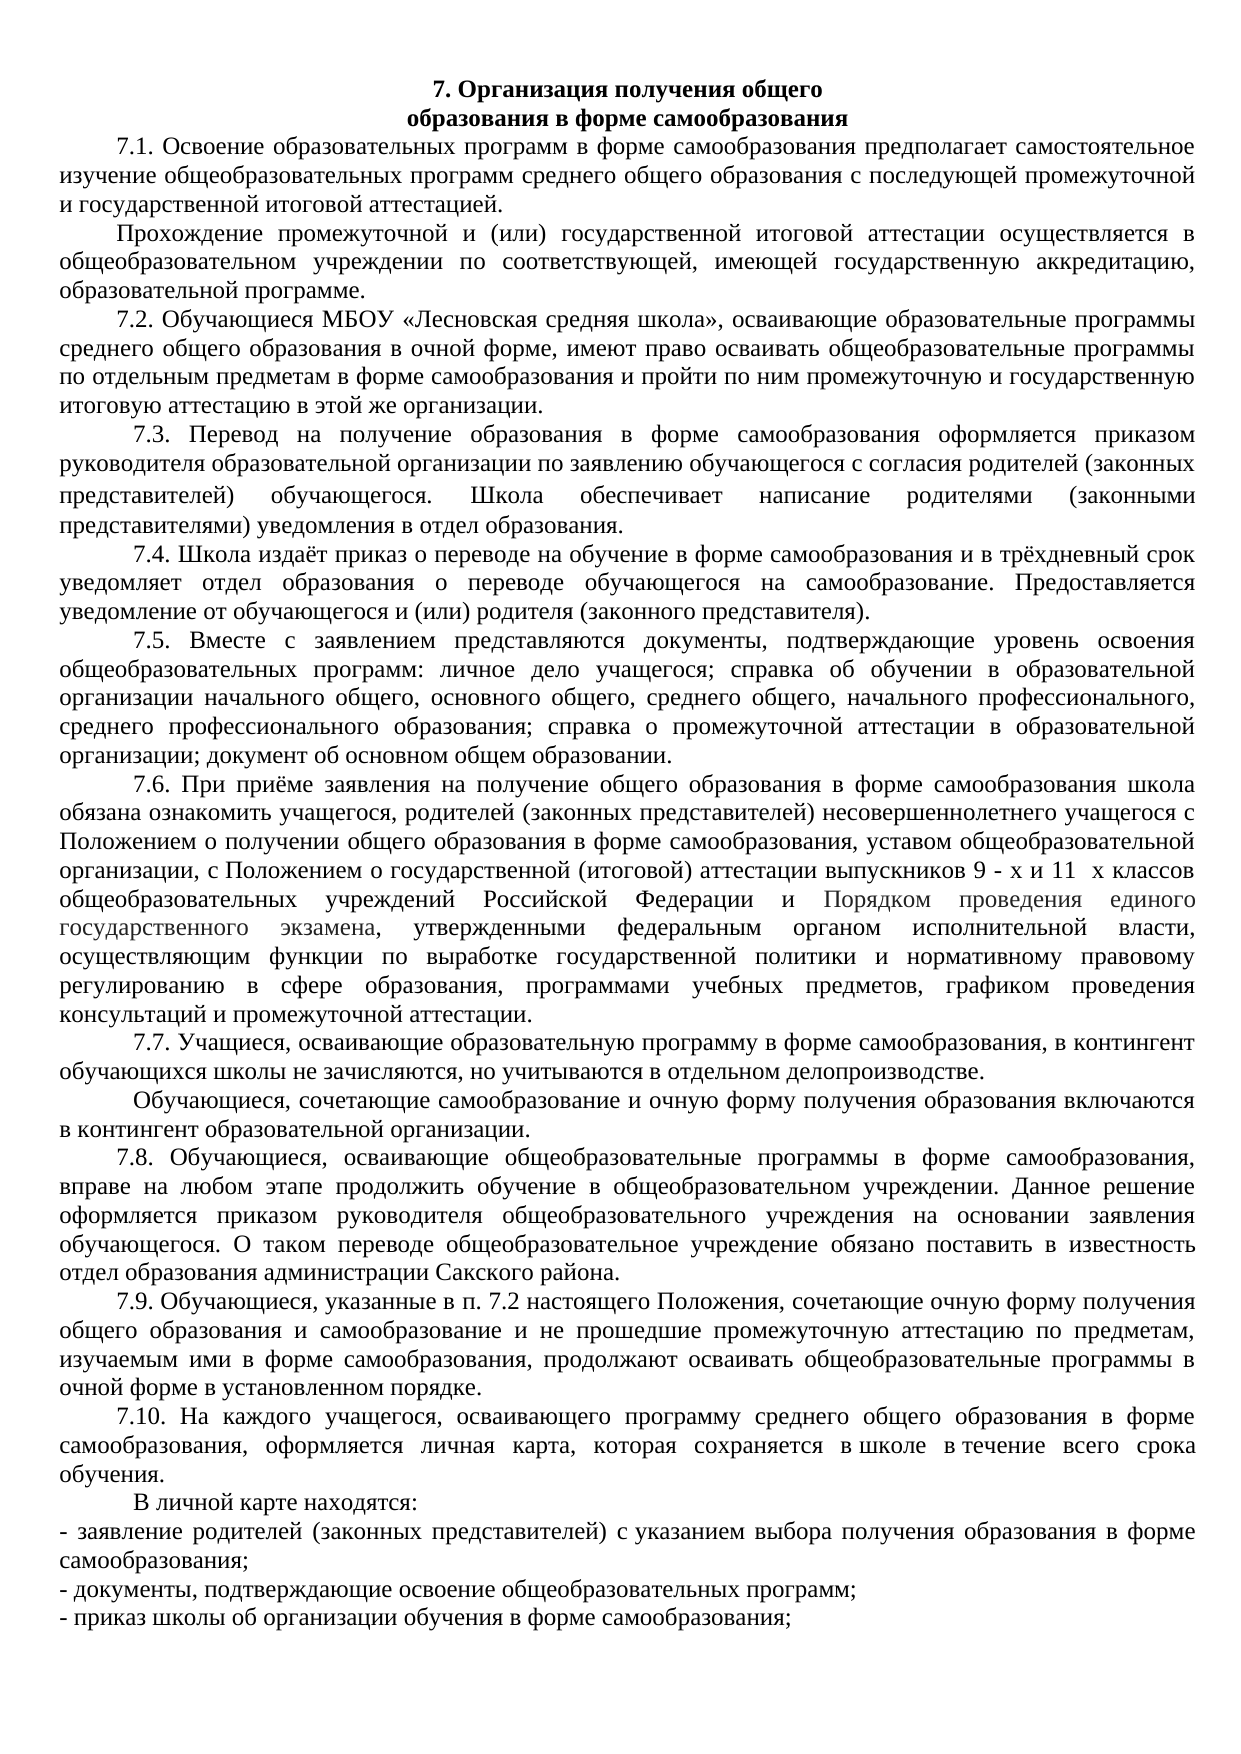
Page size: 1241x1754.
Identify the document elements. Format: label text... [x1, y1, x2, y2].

text 7.3. Перевод на получение образования в форме самообразования оформляется приказом руководителя образовательной организации по заявлению обучающегося с согласия родителей (законных представителей) обучающегося. Школа обеспечивает написание родителями (законными представителями) уведомления в отдел образования. [59, 419, 1196, 539]
text Прохождение промежуточной и (или) государственной итоговой аттестации осуществляется в общеобразовательном учреждении по соответствующей, имеющей государственную аккредитацию, образовательной программе. [59, 218, 1196, 304]
text 7.1. Освоение образовательных программ в форме самообразования предполагает самостоятельное изучение общеобразовательных программ среднего общего образования с последующей промежуточной и государственной итоговой аттестацией. [59, 131, 1196, 218]
text образования в форме самообразования [59, 103, 1196, 131]
text 7. Организация получения общего [59, 74, 1196, 103]
text - документы, подтверждающие освоение общеобразовательных программ; [59, 1574, 1196, 1602]
text 7.6. При приёме заявления на получение общего образования в форме самообразования школа обязана ознакомить учащегося, родителей (законных представителей) несовершеннолетнего учащегося с Положением о получении общего образования в форме самообразования, уставом общеобразовательной организации, с Положением о государственной (итоговой) аттестации выпускников 9 - х и 11 х классов общеобразовательных учреждений Российской Федерации и Порядком проведения единого государственного экзамена, утвержденными федеральным органом исполнительной власти, осуществляющим функции по выработке государственной политики и нормативному правовому регулированию в сфере образования, программами учебных предметов, графиком проведения консультаций и промежуточной аттестации. [59, 769, 1196, 1027]
text В личной карте находятся: [59, 1487, 1196, 1516]
text 7.9. Обучающиеся, указанные в п. 7.2 настоящего Положения, сочетающие очную форму получения общего образования и самообразование и не прошедшие промежуточную аттестацию по предметам, изучаемым ими в форме самообразования, продолжают осваивать общеобразовательные программы в очной форме в установленном порядке. [59, 1286, 1196, 1401]
text 7.5. Вместе с заявлением представляются документы, подтверждающие уровень освоения общеобразовательных программ: личное дело учащегося; справка об обучении в образовательной организации начального общего, основного общего, среднего общего, начального профессионального, среднего профессионального образования; справка о промежуточной аттестации в образовательной организации; документ об основном общем образовании. [59, 625, 1196, 769]
text 7.4. Школа издаёт приказ о переводе на обучение в форме самообразования и в трёхдневный срок уведомляет отдел образования о переводе обучающегося на самообразование. Предоставляется уведомление от обучающегося и (или) родителя (законного представителя). [59, 539, 1196, 625]
text 7.8. Обучающиеся, осваивающие общеобразовательные программы в форме самообразования, вправе на любом этапе продолжить обучение в общеобразовательном учреждении. Данное решение оформляется приказом руководителя общеобразовательного учреждения на основании заявления обучающегося. О таком переводе общеобразовательное учреждение обязано поставить в известность отдел образования администрации Сакского района. [59, 1142, 1196, 1286]
text Обучающиеся, сочетающие самообразование и очную форму получения образования включаются в контингент образовательной организации. [59, 1085, 1196, 1142]
text - приказ школы об организации обучения в форме самообразования; [59, 1602, 1196, 1631]
text 7.2. Обучающиеся МБОУ «Лесновская средняя школа», осваивающие образовательные программы среднего общего образования в очной форме, имеют право осваивать общеобразовательные программы по отдельным предметам в форме самообразования и пройти по ним промежуточную и государственную итоговую аттестацию в этой же организации. [59, 304, 1196, 419]
text 7.10. На каждого учащегося, осваивающего программу среднего общего образования в форме самообразования, оформляется личная карта, которая сохраняется в школе в течение всего срока обучения. [59, 1401, 1196, 1487]
text 7.7. Учащиеся, осваивающие образовательную программу в форме самообразования, в контингент обучающихся школы не зачисляются, но учитываются в отдельном делопроизводстве. [59, 1027, 1196, 1085]
text - заявление родителей (законных представителей) с указанием выбора получения образования в форме самообразования; [59, 1516, 1196, 1574]
